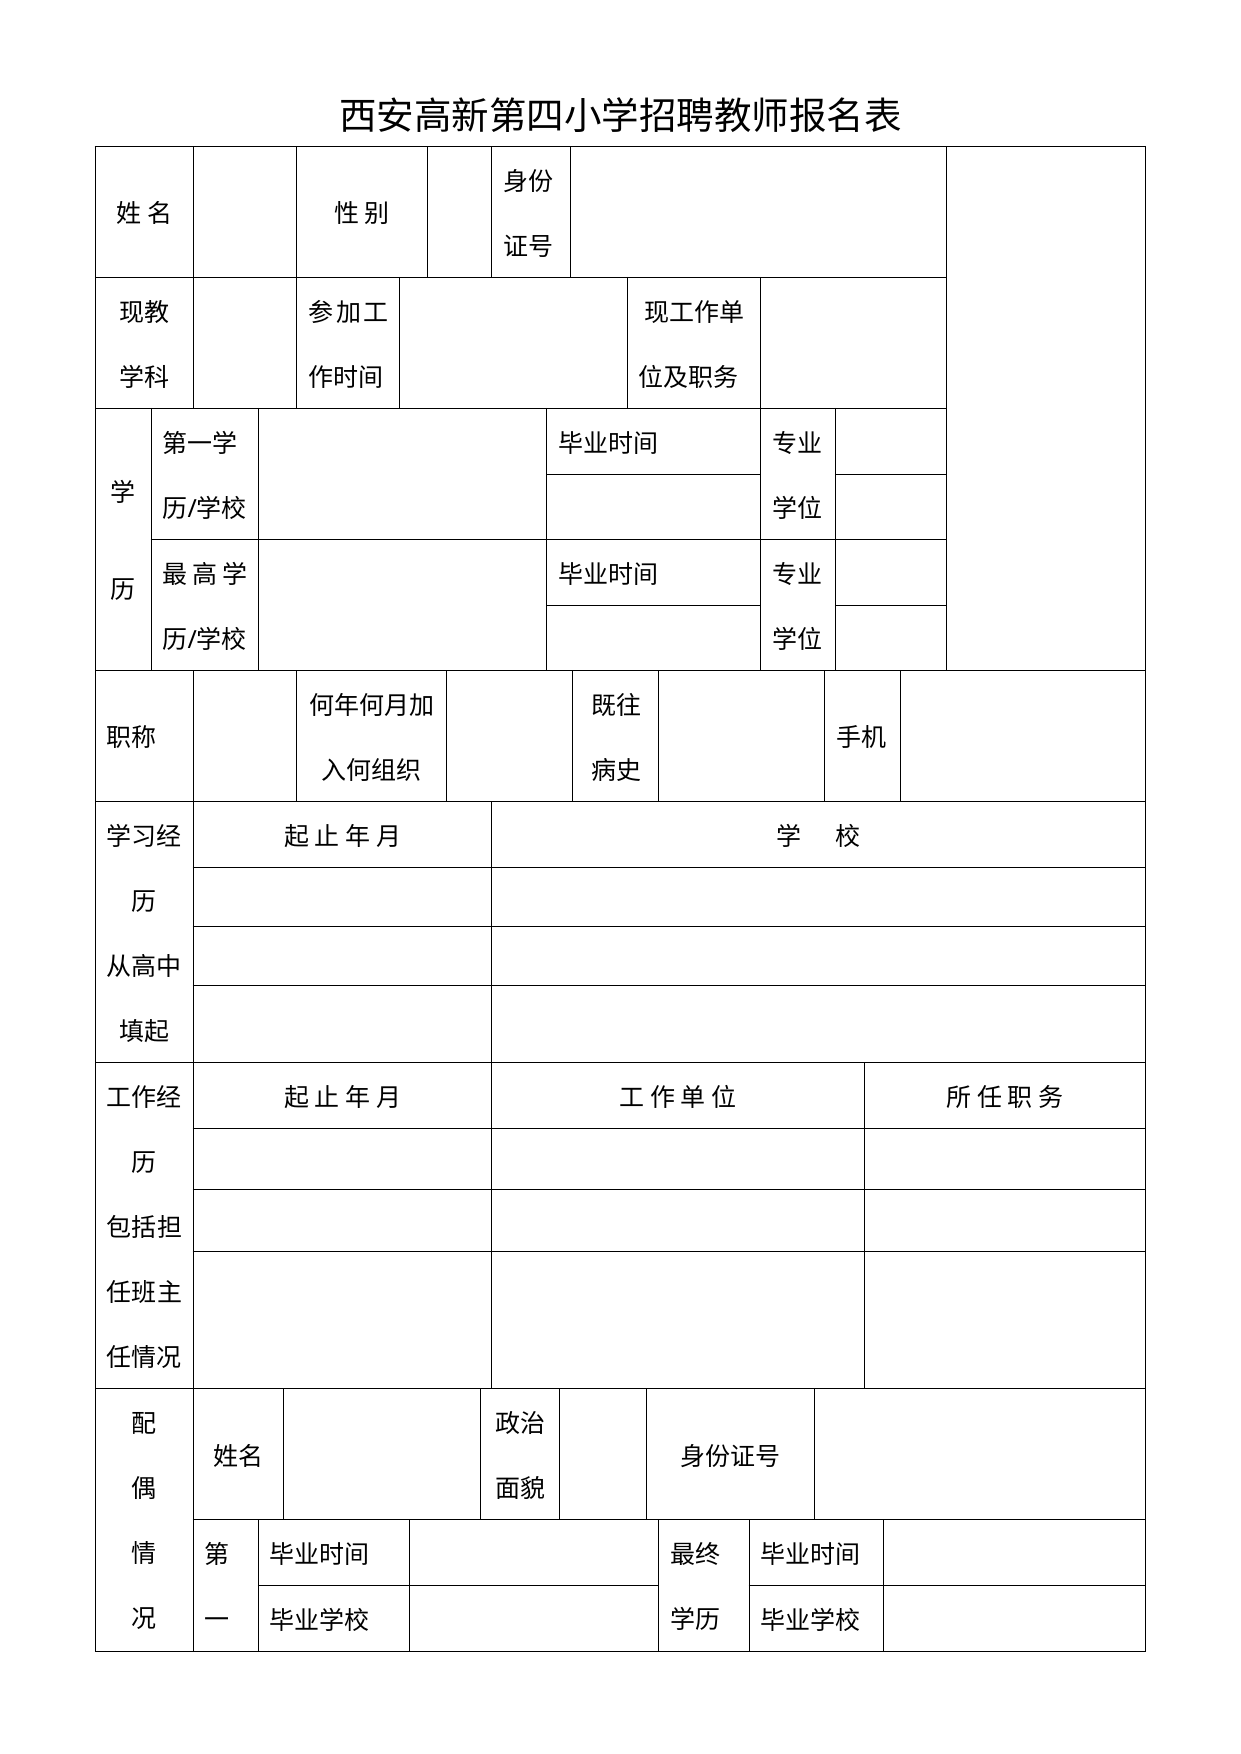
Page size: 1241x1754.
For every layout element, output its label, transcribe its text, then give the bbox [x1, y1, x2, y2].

table_cell [194, 278, 296, 408]
table_cell [194, 927, 491, 985]
table_header [428, 147, 491, 277]
table_cell 起 止 年 月 [194, 802, 491, 867]
table_cell [865, 1129, 1145, 1189]
table_cell [836, 409, 946, 474]
table_cell 毕业学校 [750, 1586, 883, 1651]
table_cell 毕业时间 [750, 1520, 883, 1585]
table_cell 身份证号 [647, 1389, 814, 1519]
table_cell 学 校 [492, 802, 1145, 867]
table_cell 毕业时间 [259, 1520, 409, 1585]
table_cell 政治面貌 [481, 1389, 559, 1519]
table_cell [194, 868, 491, 926]
table_header 性 别 [297, 147, 427, 277]
table_cell [836, 606, 946, 670]
table_cell [492, 1252, 864, 1388]
table_header 身份 证号 [492, 147, 570, 277]
table_cell [836, 540, 946, 605]
table_cell [560, 1389, 646, 1519]
table_cell 配 偶 情 况 [96, 1389, 193, 1651]
table_cell [659, 671, 824, 801]
table_cell 学 历 [96, 409, 151, 670]
table_cell 现教 学科 [96, 278, 193, 408]
table_cell 姓名 [194, 1389, 283, 1519]
table_cell 工 作 单 位 [492, 1063, 864, 1128]
table_cell [259, 540, 546, 670]
table_header [947, 147, 1145, 670]
table_cell 专业 学位 [761, 540, 835, 670]
table_header [571, 147, 946, 277]
table_cell [547, 475, 760, 539]
table_cell [865, 1190, 1145, 1251]
table_cell [194, 1129, 491, 1189]
table_cell [492, 868, 1145, 926]
table_cell [815, 1389, 1145, 1519]
table_cell [884, 1520, 1145, 1585]
table_cell 第一 学历 [194, 1520, 258, 1651]
table_cell [492, 1190, 864, 1251]
table_cell 何年何月加 入何组织 [297, 671, 446, 801]
table_cell [194, 1190, 491, 1251]
table_cell [447, 671, 572, 801]
table_cell [492, 927, 1145, 985]
table_cell 手机 [825, 671, 900, 801]
table_header [194, 147, 296, 277]
table_cell 既往 病史 [573, 671, 658, 801]
table_cell [901, 671, 1145, 801]
table_cell [259, 409, 546, 539]
table_cell 第一学 历/学校 [152, 409, 258, 539]
text 西安高新第四小学招聘教师报名表 [75, 81, 1165, 146]
table_cell 学习经历 从高中填起 [96, 802, 193, 1062]
table_cell [547, 606, 760, 670]
table_cell [410, 1586, 658, 1651]
table_cell 毕业时间 [547, 409, 760, 474]
table_cell [284, 1389, 480, 1519]
table_cell [836, 475, 946, 539]
table_cell 最高学历/学校 [152, 540, 258, 670]
table_cell 所 任 职 务 [865, 1063, 1145, 1128]
table_cell [410, 1520, 658, 1585]
table_cell 专业 学位 [761, 409, 835, 539]
table_cell 最终 学历 [659, 1520, 749, 1651]
table_header 姓 名 [96, 147, 193, 277]
table_cell [194, 671, 296, 801]
table_cell [865, 1252, 1145, 1388]
table_cell 现工作单 位及职务 [628, 278, 760, 408]
table_cell [492, 986, 1145, 1062]
table_cell [400, 278, 627, 408]
table_cell 参加工作时间 [297, 278, 399, 408]
table_cell [492, 1129, 864, 1189]
table_cell 职称 [96, 671, 193, 801]
table_cell [884, 1586, 1145, 1651]
table_cell 毕业时间 [547, 540, 760, 605]
table_cell 毕业学校 [259, 1586, 409, 1651]
table_cell [194, 1252, 491, 1388]
table_cell 工作经历 包括担任班主任情况 [96, 1063, 193, 1388]
table_cell [761, 278, 946, 408]
table_cell 起 止 年 月 [194, 1063, 491, 1128]
table_cell [194, 986, 491, 1062]
